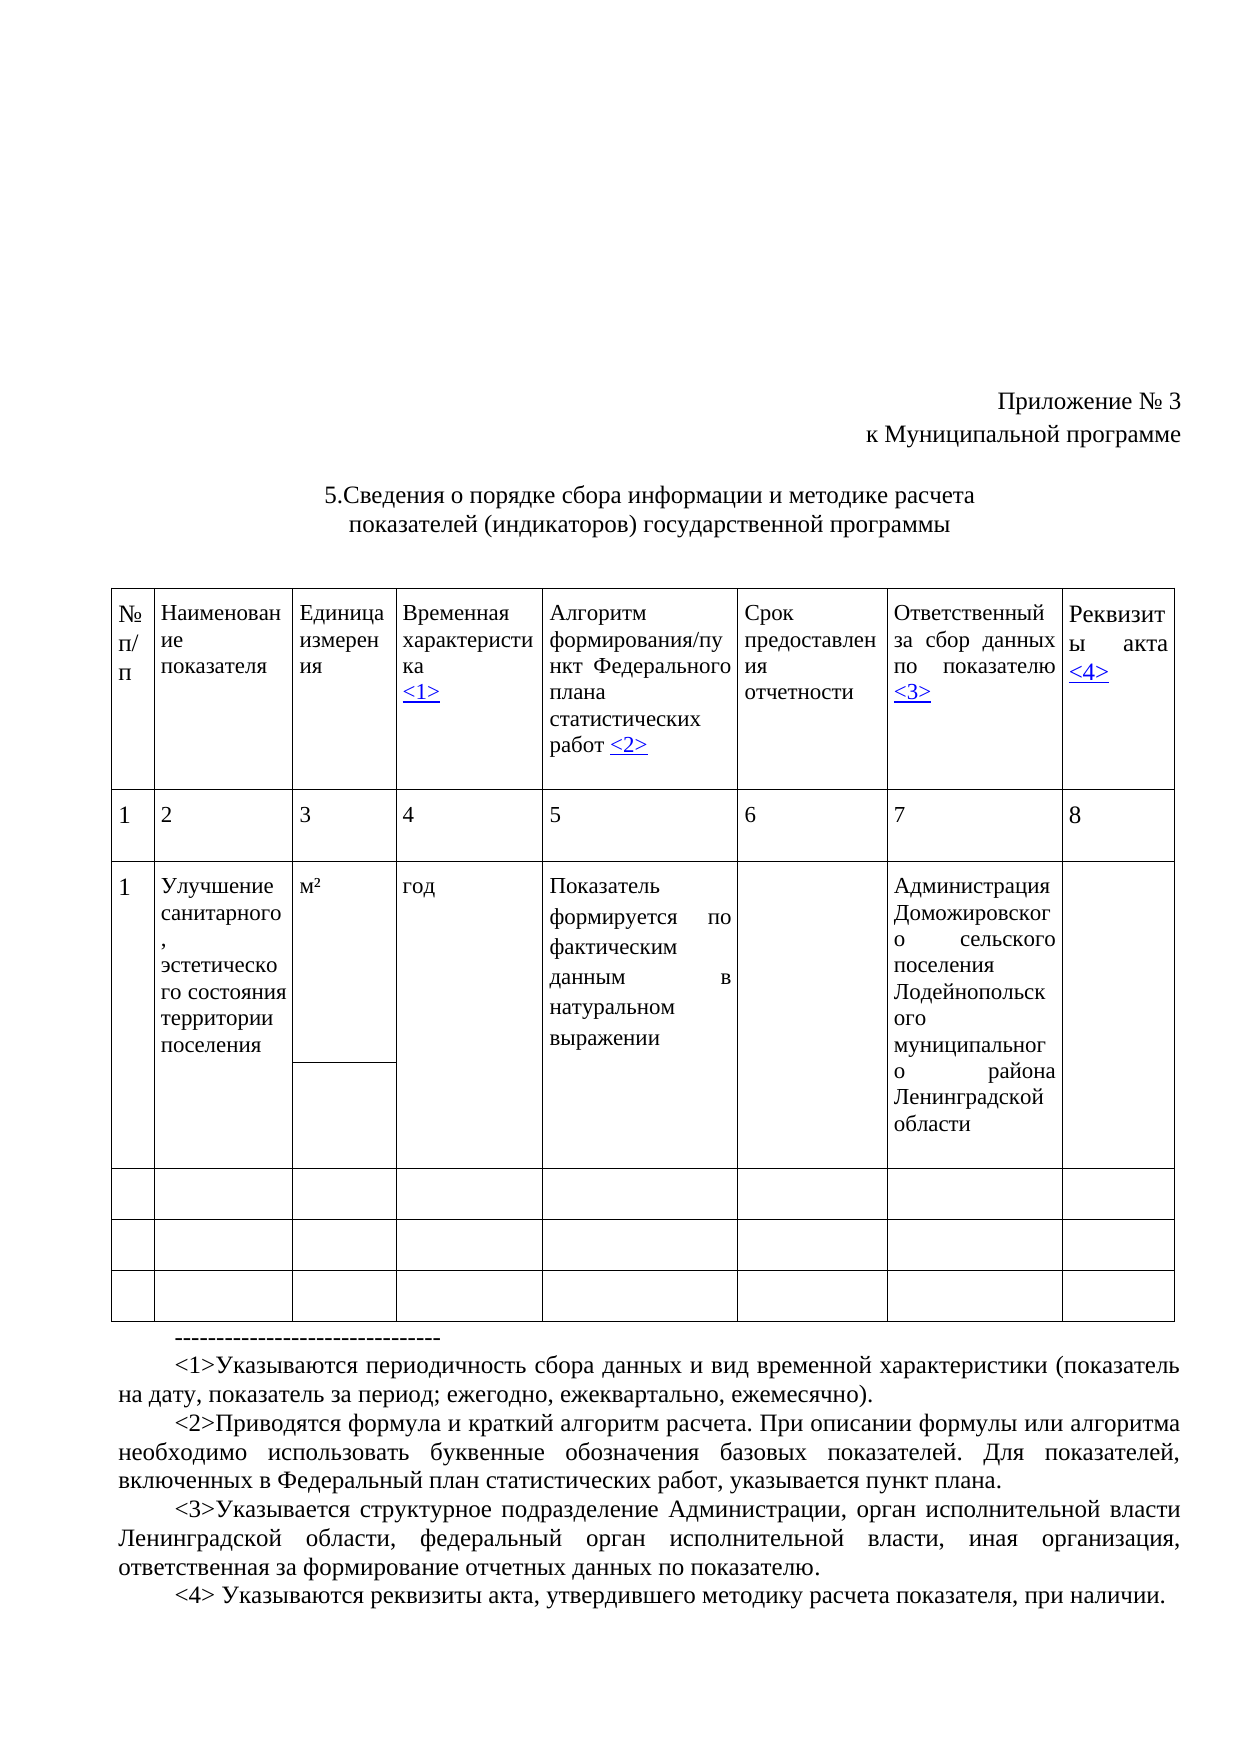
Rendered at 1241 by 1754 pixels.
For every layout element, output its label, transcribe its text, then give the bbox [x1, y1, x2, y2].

table_cell Администрация Доможировского сельского поселения Лодейнопольского муниципального района Ленинградской области [888, 862, 1062, 1167]
text <3>Указывается структурное подразделение Администрации, орган исполнительной власти Ленинградской области, федеральный орган исполнительной власти, иная организация, ответственная за формирование отчетных данных по показателю. [118, 1494, 1181, 1580]
table_cell [543, 1271, 737, 1321]
table_cell [293, 1169, 396, 1218]
table_cell [738, 862, 887, 1167]
table_header № п/п [112, 589, 154, 789]
table_cell [155, 1169, 292, 1218]
table_cell [155, 1220, 292, 1269]
table_cell [888, 1220, 1062, 1269]
table_cell Показатель формируется по фактическим данным в натуральном выражении [543, 862, 737, 1167]
table_cell [397, 1169, 542, 1218]
table_cell [1063, 862, 1174, 1167]
text к Муниципальной программе [118, 419, 1181, 448]
table_cell 5 [543, 790, 737, 861]
text показателей (индикаторов) государственной программы [118, 509, 1181, 538]
text <2>Приводятся формула и краткий алгоритм расчета. При описании формулы или алгоритма необходимо использовать буквенные обозначения базовых показателей. Для показателей, включенных в Федеральный план статистических работ, указывается пункт плана. [118, 1408, 1181, 1494]
table_cell Улучшение санитарного, эстетического состояния территории поселения [155, 862, 292, 1167]
text -------------------------------- [118, 1322, 1181, 1350]
table_cell 8 [1063, 790, 1174, 861]
table_header Срок предоставления отчетности [738, 589, 887, 789]
table_header Реквизиты акта <4> [1063, 589, 1174, 789]
table_cell [738, 1169, 887, 1218]
text 5.Сведения о порядке сбора информации и методике расчета [118, 481, 1181, 509]
table_cell 1 [112, 790, 154, 861]
table_header Временная характеристика <1> [397, 589, 542, 789]
table_cell [293, 1271, 396, 1321]
table_cell 3 [293, 790, 396, 861]
table_cell [1063, 1220, 1174, 1269]
table_cell [112, 1169, 154, 1218]
table_cell [1063, 1271, 1174, 1321]
table_cell [543, 1169, 737, 1218]
text <4> Указываются реквизиты акта, утвердившего методику расчета показателя, при наличии. [118, 1580, 1181, 1609]
table_cell [738, 1220, 887, 1269]
table_cell [155, 1271, 292, 1321]
table_cell 1 [112, 862, 154, 1167]
table_cell [738, 1271, 887, 1321]
table_cell [543, 1220, 737, 1269]
table_cell 6 [738, 790, 887, 861]
text Приложение № 3 [118, 386, 1181, 414]
table_cell [112, 1220, 154, 1269]
table_cell [397, 1271, 542, 1321]
table_cell 7 [888, 790, 1062, 861]
table_cell 4 [397, 790, 542, 861]
table_header Ответственный за сбор данных по показателю <3> [888, 589, 1062, 789]
table_cell [397, 1220, 542, 1269]
table_header Наименование показателя [155, 589, 292, 789]
table_cell 2 [155, 790, 292, 861]
text <1>Указываются периодичность сбора данных и вид временной характеристики (показатель на дату, показатель за период; ежегодно, ежеквартально, ежемесячно). [118, 1350, 1181, 1408]
table_cell [888, 1271, 1062, 1321]
table_cell м² [293, 862, 396, 1062]
table_cell [293, 1063, 396, 1167]
table_cell год [397, 862, 542, 1167]
table_header Алгоритм формирования/пункт Федерального плана статистических работ <2> [543, 589, 737, 789]
table_header Единица измерения [293, 589, 396, 789]
table_cell [112, 1271, 154, 1321]
table_cell [888, 1169, 1062, 1218]
table_cell [1063, 1169, 1174, 1218]
table_cell [293, 1220, 396, 1269]
